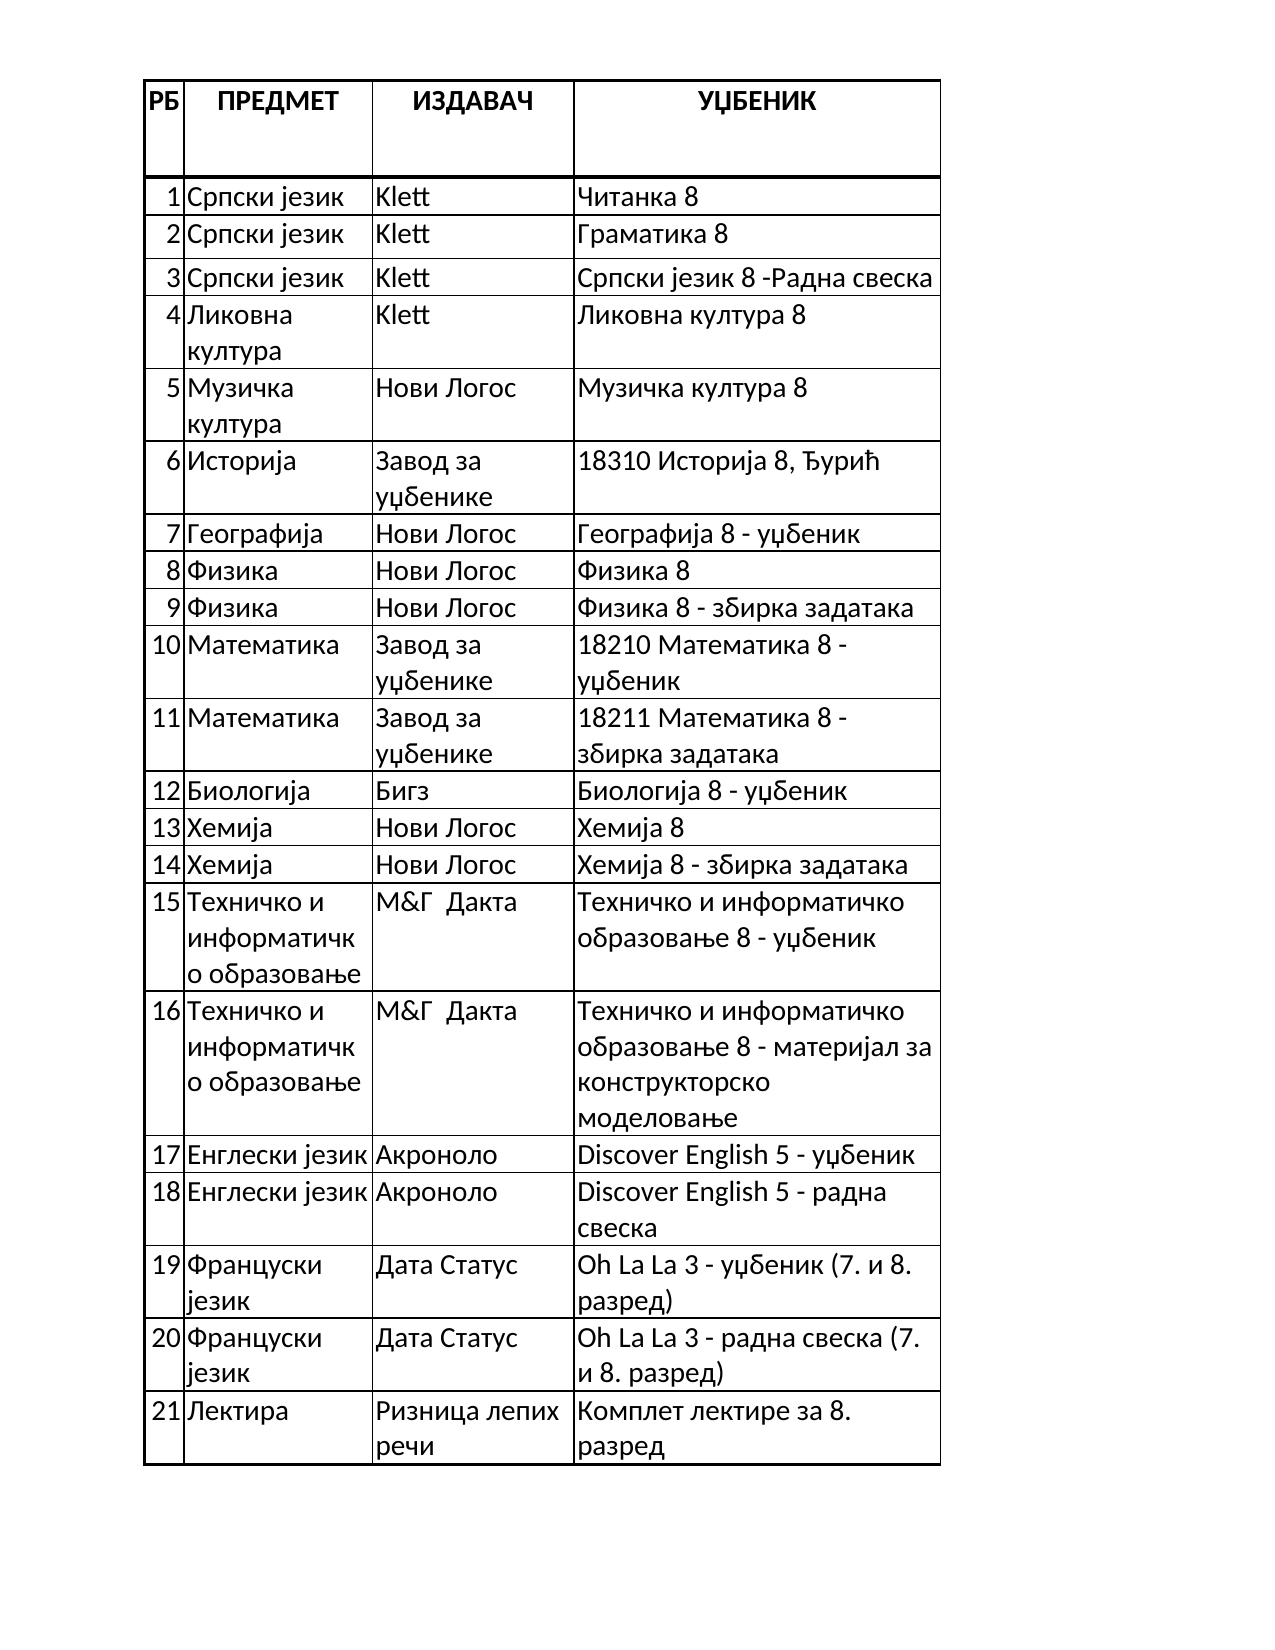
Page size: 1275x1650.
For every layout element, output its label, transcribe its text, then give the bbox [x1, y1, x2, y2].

table_cell Музичка култура 8 [575, 369, 940, 440]
table_cell Ликовна култура [185, 296, 372, 368]
table_cell Српски језик [185, 216, 372, 258]
table_cell 18 [146, 1173, 183, 1244]
table_cell 4 [146, 296, 183, 368]
table_cell Хемија [185, 809, 372, 845]
table_cell Физика 8 - збирка задатака [575, 589, 940, 625]
table_cell Klett [373, 259, 573, 295]
table_cell 11 [146, 699, 183, 770]
table_cell Нови Логос [373, 846, 573, 882]
table_cell Акроноло [373, 1173, 573, 1244]
table_cell 5 [146, 369, 183, 440]
table_header ПРЕДМЕТ [185, 82, 372, 140]
table_cell М&Г Дакта [373, 884, 573, 990]
table_cell Ликовна култура 8 [575, 296, 940, 368]
table_cell Српски језик 8 -Радна свеска [575, 259, 940, 295]
table_cell Discover English 5 - уџбеник [575, 1136, 940, 1172]
table_cell Завод за уџбенике [373, 442, 573, 513]
table_cell Акроноло [373, 1136, 573, 1172]
table_cell 1 [146, 179, 183, 214]
table_cell Завод за уџбенике [373, 626, 573, 698]
table_cell Техничко и информатичко образовање 8 - материјал за конструкторско моделовање [575, 992, 940, 1134]
table_cell Српски језик [185, 179, 372, 214]
table_cell [575, 140, 940, 175]
table_cell Физика [185, 552, 372, 588]
table_cell 18210 Математика 8 - уџбеник [575, 626, 940, 698]
table_cell Ризница лепих речи [373, 1392, 573, 1463]
table_cell Хемија 8 - збирка задатака [575, 846, 940, 882]
table_cell Klett [373, 216, 573, 258]
table_header ИЗДАВАЧ [373, 82, 573, 140]
table_cell Нови Логос [373, 369, 573, 440]
table_cell Француски језик [185, 1246, 372, 1317]
table_cell 8 [146, 552, 183, 588]
table_cell М&Г Дакта [373, 992, 573, 1134]
table_cell 15 [146, 884, 183, 990]
table_cell [373, 140, 573, 175]
table_cell 20 [146, 1319, 183, 1390]
table_cell Техничко и информатичко образовање 8 - уџбеник [575, 884, 940, 990]
table_cell [185, 140, 372, 175]
table_cell Бигз [373, 772, 573, 808]
table_cell Историја [185, 442, 372, 513]
table_cell 6 [146, 442, 183, 513]
table_cell 9 [146, 589, 183, 625]
table_cell Комплет лектире за 8. разред [575, 1392, 940, 1463]
table_cell 7 [146, 515, 183, 550]
table_cell Klett [373, 296, 573, 368]
table_cell Техничко и информатичко образовање [185, 992, 372, 1134]
table_cell 18211 Математика 8 - збирка задатака [575, 699, 940, 770]
table_cell Географија [185, 515, 372, 550]
table_cell Биологија 8 - уџбеник [575, 772, 940, 808]
table_cell Физика 8 [575, 552, 940, 588]
table_header УЏБЕНИК [575, 82, 940, 140]
table_cell Музичка култура [185, 369, 372, 440]
table_cell Читанка 8 [575, 179, 940, 214]
table_cell Завод за уџбенике [373, 699, 573, 770]
table_cell Енглески језик [185, 1136, 372, 1172]
table_cell Klett [373, 179, 573, 214]
table_cell Хемија [185, 846, 372, 882]
table_cell 14 [146, 846, 183, 882]
table_cell [146, 140, 183, 175]
table_cell Математика [185, 626, 372, 698]
table_header РБ [146, 82, 183, 140]
table_cell 10 [146, 626, 183, 698]
table_cell Граматика 8 [575, 216, 940, 258]
table_cell 21 [146, 1392, 183, 1463]
table_cell Oh La La 3 - уџбеник (7. и 8. разред) [575, 1246, 940, 1317]
table_cell Математика [185, 699, 372, 770]
table_cell 18310 Историја 8, Ђурић [575, 442, 940, 513]
table_cell 3 [146, 259, 183, 295]
table_cell Физика [185, 589, 372, 625]
table_cell 12 [146, 772, 183, 808]
table_cell Хемија 8 [575, 809, 940, 845]
table_cell Дата Статус [373, 1246, 573, 1317]
table_cell Нови Логос [373, 515, 573, 550]
table_cell 17 [146, 1136, 183, 1172]
table_cell Француски језик [185, 1319, 372, 1390]
table_cell 13 [146, 809, 183, 845]
table_cell Discover English 5 - радна свеска [575, 1173, 940, 1244]
table_cell Нови Логос [373, 552, 573, 588]
table_cell Географија 8 - уџбеник [575, 515, 940, 550]
table_cell Нови Логос [373, 589, 573, 625]
table_cell Oh La La 3 - радна свеска (7. и 8. разред) [575, 1319, 940, 1390]
table_cell 16 [146, 992, 183, 1134]
table_cell Лектира [185, 1392, 372, 1463]
table_cell Енглески језик [185, 1173, 372, 1244]
table_cell Нови Логос [373, 809, 573, 845]
table_cell Дата Статус [373, 1319, 573, 1390]
table_cell 19 [146, 1246, 183, 1317]
table_cell Биологија [185, 772, 372, 808]
table_cell 2 [146, 216, 183, 258]
table_cell Техничко и информатичко образовање [185, 884, 372, 990]
table_cell Српски језик [185, 259, 372, 295]
